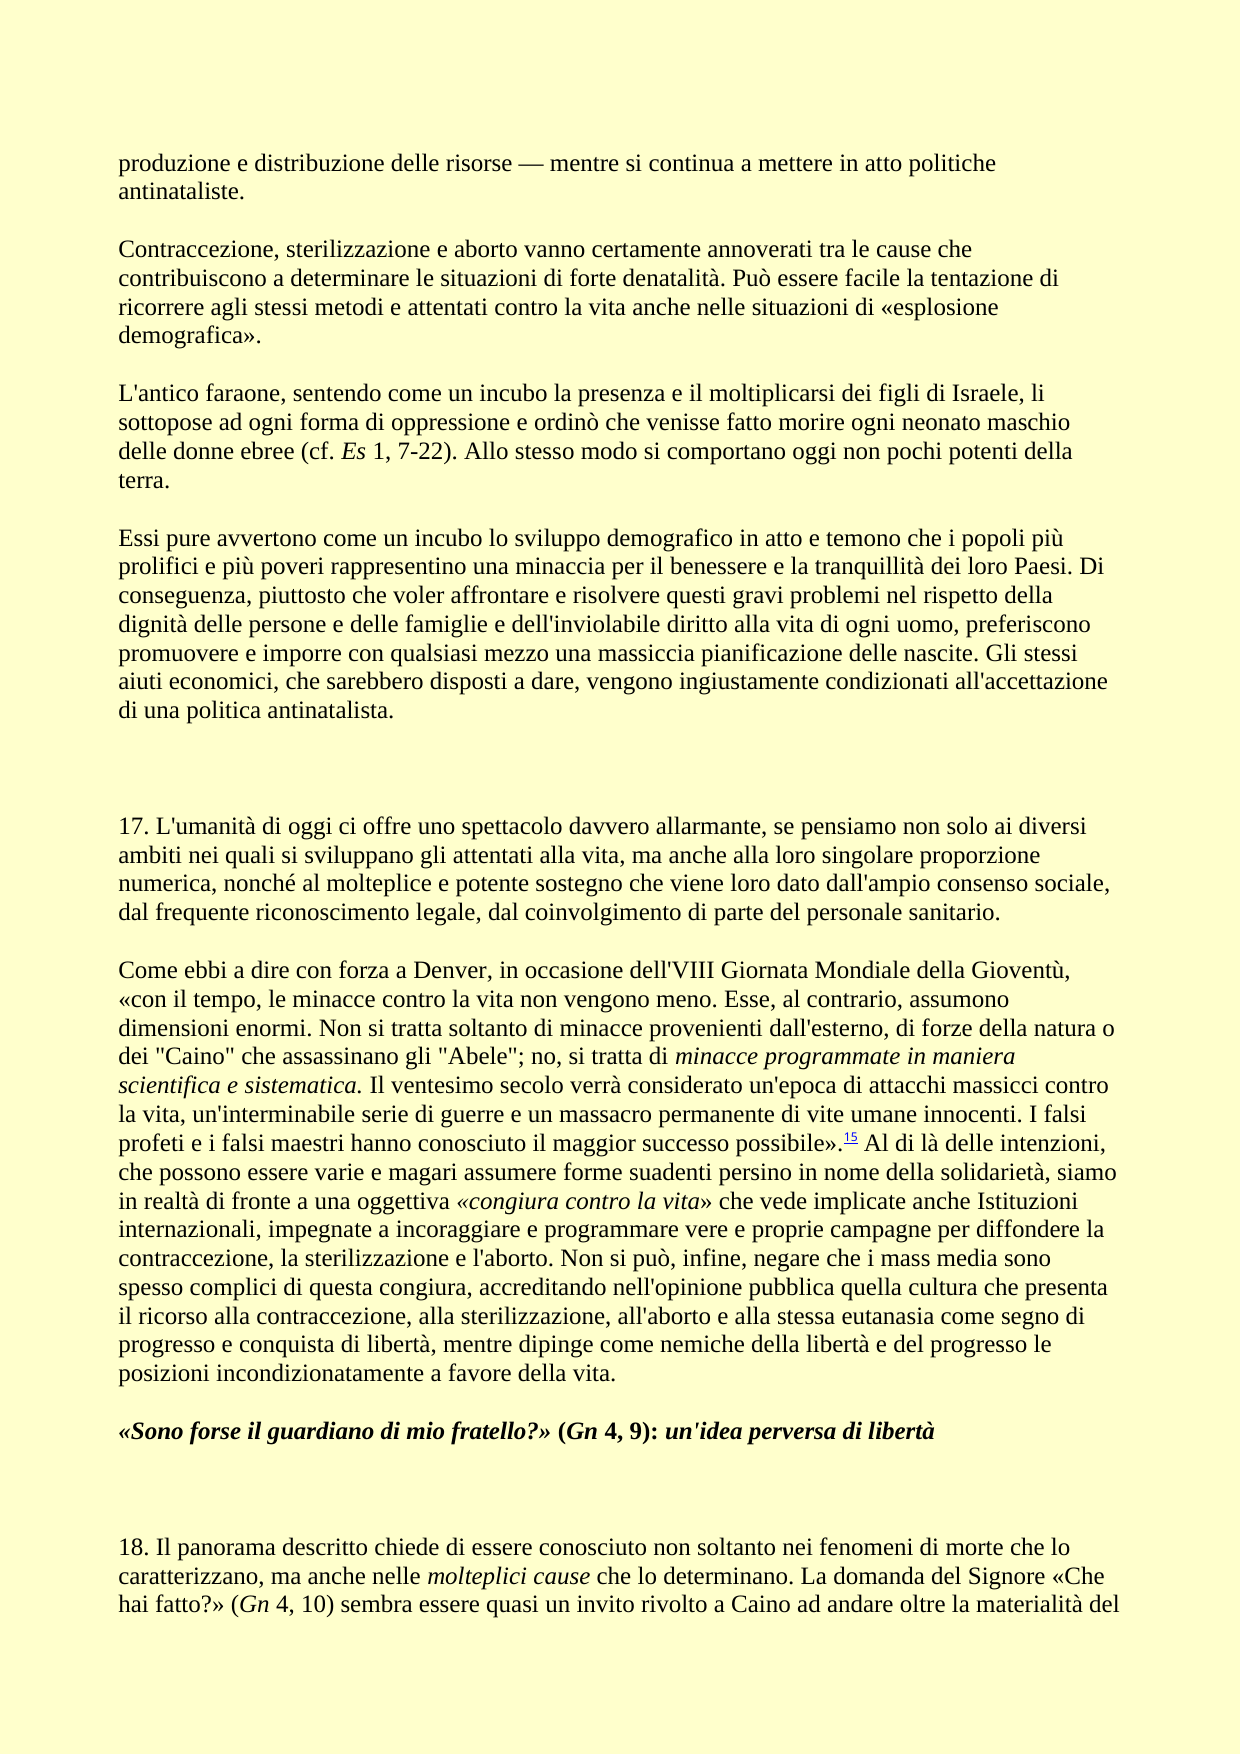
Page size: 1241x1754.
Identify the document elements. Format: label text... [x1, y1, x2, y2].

text «Sono forse il guardiano di mio fratello?» (Gn 4, 9): un'idea perversa di libertà [118, 1416, 1122, 1445]
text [118, 148, 1122, 205]
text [118, 1532, 1122, 1618]
text Come ebbi a dire con forza a Denver, in occasione dell'VIII Giornata Mondiale della Gioventù, «con il tempo, le minacce contro la vita non vengono meno. Esse, al contrario, assumono dimensioni enormi. Non si tratta soltanto di minacce provenienti dall'esterno, di forze della natura o dei "Caino" che assassinano gli "Abele"; no, si tratta di minacce programmate in maniera scientifica e sistematica. Il ventesimo secolo verrà considerato un'epoca di attacchi massicci contro la vita, un'interminabile serie di guerre e un massacro permanente di vite umane innocenti. I falsi profeti e i falsi maestri hanno conosciuto il maggior successo possibile».15 Al di là delle intenzioni, che possono essere varie e magari assumere forme suadenti persino in nome della solidarietà, siamo in realtà di fronte a una oggettiva «congiura contro la vita» che vede implicate anche Istituzioni internazionali, impegnate a incoraggiare e programmare vere e proprie campagne per diffondere la contraccezione, la sterilizzazione e l'aborto. Non si può, infine, negare che i mass media sono spesso complici di questa congiura, accreditando nell'opinione pubblica quella cultura che presenta il ricorso alla contraccezione, alla sterilizzazione, all'aborto e alla stessa eutanasia come segno di progresso e conquista di libertà, mentre dipinge come nemiche della libertà e del progresso le posizioni incondizionatamente a favore della vita. [118, 955, 1122, 1387]
text Essi pure avvertono come un incubo lo sviluppo demografico in atto e temono che i popoli più prolifici e più poveri rappresentino una minaccia per il benessere e la tranquillità dei loro Paesi. Di conseguenza, piuttosto che voler affrontare e risolvere questi gravi problemi nel rispetto della dignità delle persone e delle famiglie e dell'inviolabile diritto alla vita di ogni uomo, preferiscono promuovere e imporre con qualsiasi mezzo una massiccia pianificazione delle nascite. Gli stessi aiuti economici, che sarebbero disposti a dare, vengono ingiustamente condizionati all'accettazione di una politica antinatalista. [118, 523, 1122, 724]
text 17. L'umanità di oggi ci offre uno spettacolo davvero allarmante, se pensiamo non solo ai diversi ambiti nei quali si sviluppano gli attentati alla vita, ma anche alla loro singolare proporzione numerica, nonché al molteplice e potente sostegno che viene loro dato dall'ampio consenso sociale, dal frequente riconoscimento legale, dal coinvolgimento di parte del personale sanitario. [118, 811, 1122, 926]
text Contraccezione, sterilizzazione e aborto vanno certamente annoverati tra le cause che contribuiscono a determinare le situazioni di forte denatalità. Può essere facile la tentazione di ricorrere agli stessi metodi e attentati contro la vita anche nelle situazioni di «esplosione demografica». [118, 234, 1122, 349]
text L'antico faraone, sentendo come un incubo la presenza e il moltiplicarsi dei figli di Israele, li sottopose ad ogni forma di oppressione e ordinò che venisse fatto morire ogni neonato maschio delle donne ebree (cf. Es 1, 7-22). Allo stesso modo si comportano oggi non pochi potenti della terra. [118, 378, 1122, 493]
